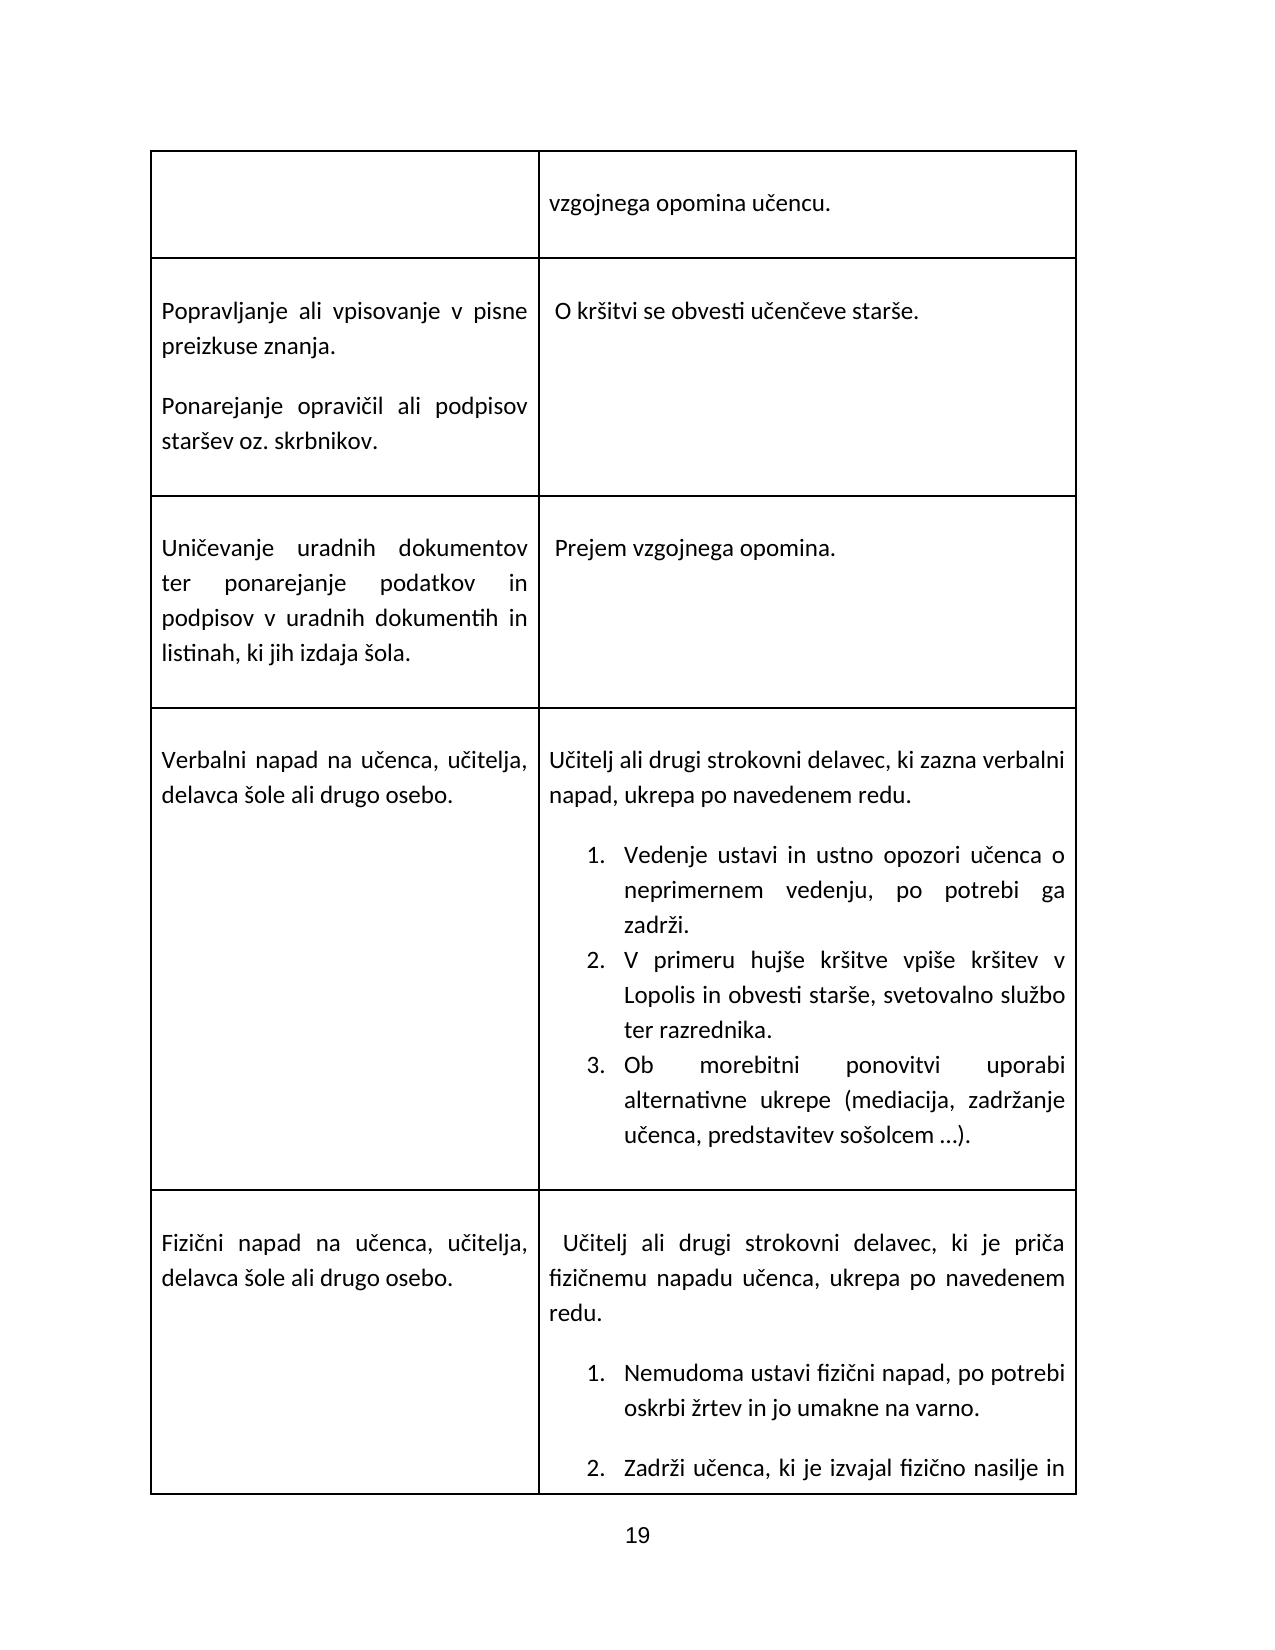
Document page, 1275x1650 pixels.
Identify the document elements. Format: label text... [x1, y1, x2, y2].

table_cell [152, 1191, 538, 1493]
table_cell Prejem vzgojnega opomina. [540, 497, 1075, 707]
table_cell Učitelj ali drugi strokovni delavec, ki zazna verbalni napad, ukrepa po navedenem redu. Vedenje ustavi in ustno opozori učenca o neprimernem vedenju, po potrebi ga zadrži. V primeru hujše kršitve vpiše kršitev v Lopolis in obvesti starše, svetovalno službo ter razrednika. Ob morebitni ponovitvi uporabi alternativne ukrepe (mediacija, zadržanje učenca, predstavitev sošolcem …). [540, 709, 1075, 1189]
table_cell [540, 152, 1075, 257]
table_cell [152, 152, 538, 257]
table_cell Verbalni napad na učenca, učitelja, delavca šole ali drugo osebo. [152, 709, 538, 1189]
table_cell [540, 1191, 1075, 1493]
table_cell Popravljanje ali vpisovanje v pisne preizkuse znanja. Ponarejanje opravičil ali podpisov staršev oz. skrbnikov. [152, 259, 538, 494]
table_cell Uničevanje uradnih dokumentov ter ponarejanje podatkov in podpisov v uradnih dokumentih in listinah, ki jih izdaja šola. [152, 497, 538, 707]
table_cell O kršitvi se obvesti učenčeve starše. [540, 259, 1075, 494]
